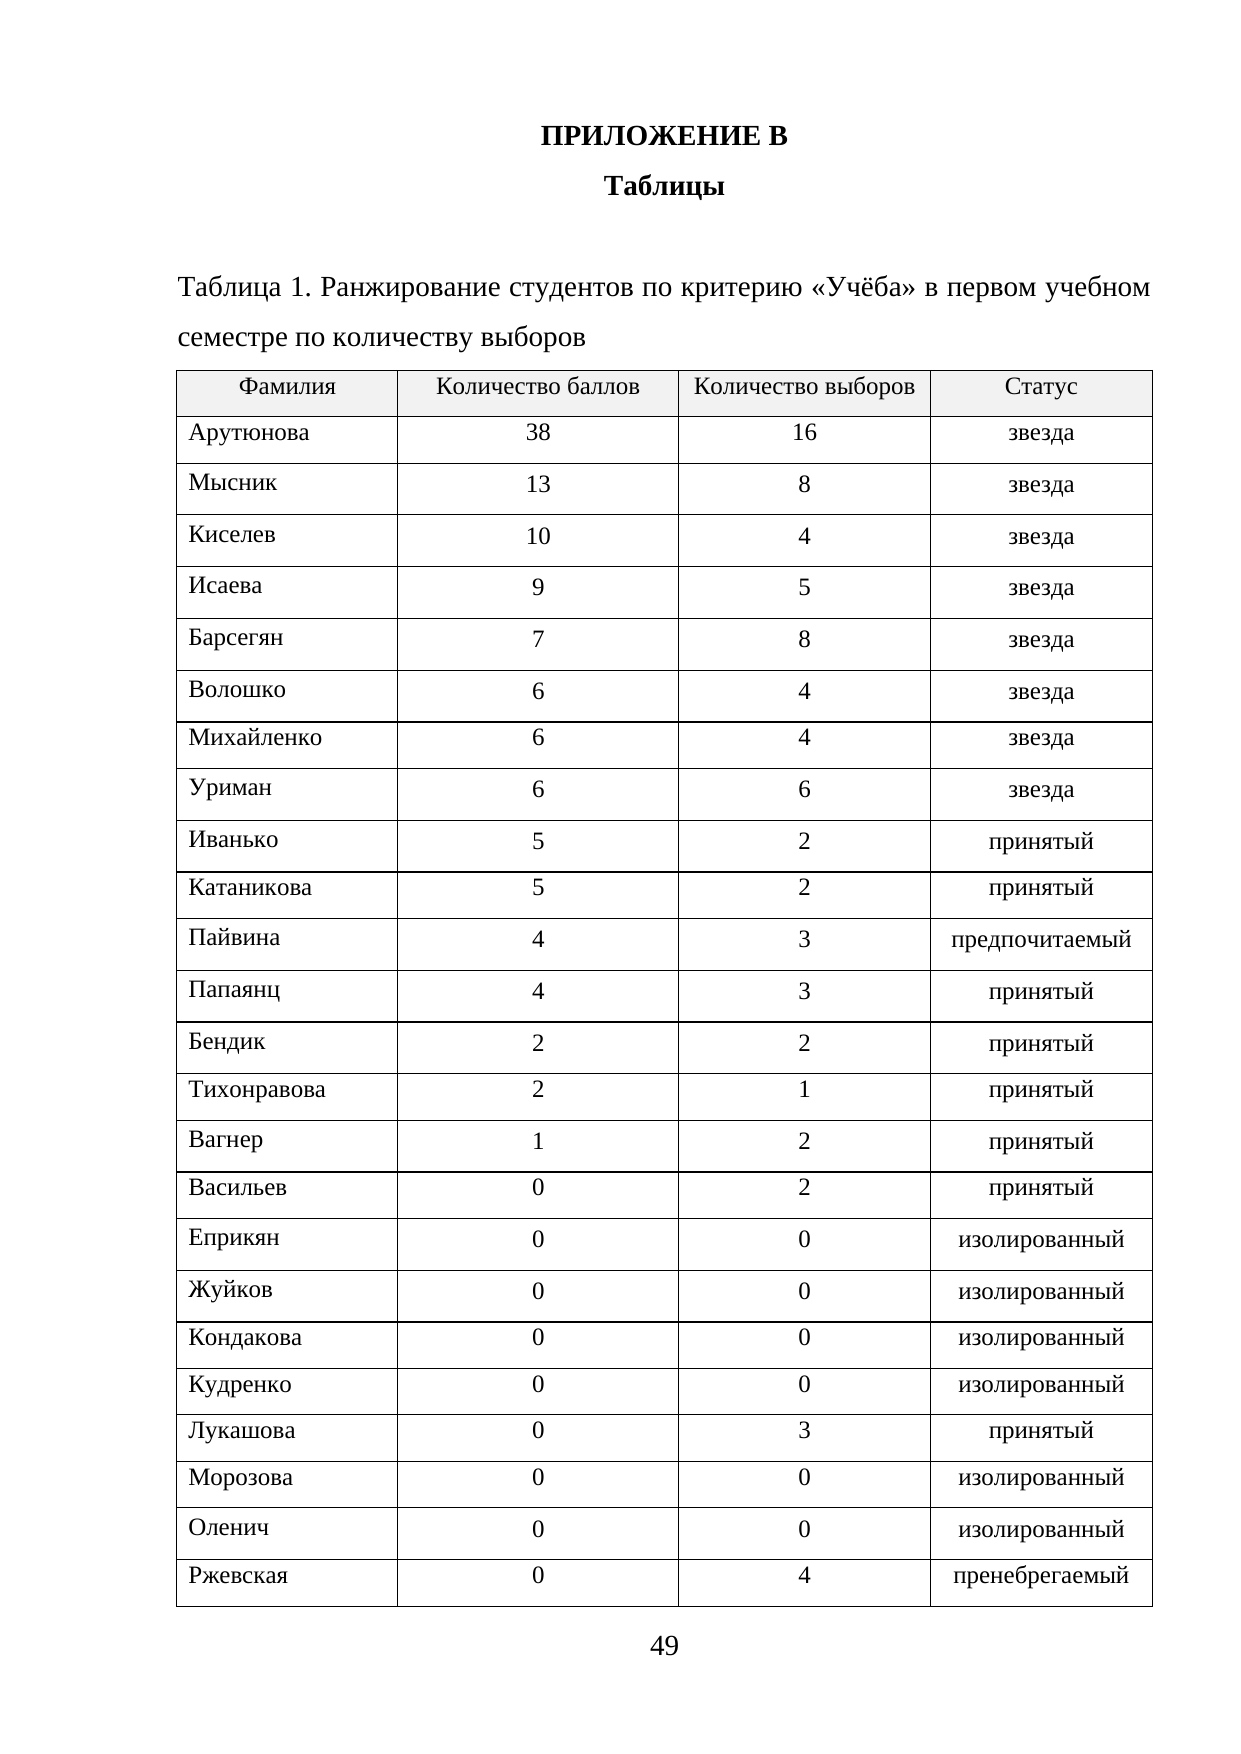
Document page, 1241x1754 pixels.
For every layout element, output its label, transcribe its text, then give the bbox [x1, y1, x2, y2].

text ПРИЛОЖЕНИЕ В [177, 118, 1152, 152]
table_cell принятый [931, 1121, 1152, 1171]
table_header Статус [931, 371, 1152, 416]
table_cell 0 [679, 1462, 930, 1507]
table_cell 4 [679, 515, 930, 566]
table_cell пренебрегаемый [931, 1560, 1152, 1606]
table_cell 6 [398, 671, 678, 721]
table_cell Катаникова [177, 873, 397, 918]
table_cell принятый [931, 1173, 1152, 1218]
table_cell 0 [398, 1415, 678, 1461]
table_cell принятый [931, 1074, 1152, 1120]
table_cell звезда [931, 464, 1152, 514]
text Таблица 1. Ранжирование студентов по критерию «Учёба» в первом учебном семестре по количеству выборов [177, 269, 1152, 353]
table_cell 4 [679, 1560, 930, 1606]
table_cell 4 [679, 723, 930, 768]
table_cell 7 [398, 619, 678, 670]
table_cell 3 [679, 971, 930, 1021]
table_cell звезда [931, 417, 1152, 463]
table_cell принятый [931, 1023, 1152, 1073]
table_cell 0 [679, 1508, 930, 1559]
table_cell принятый [931, 873, 1152, 918]
table_cell 1 [398, 1121, 678, 1171]
table_cell Уриман⠀ [177, 769, 397, 820]
table_cell изолированный [931, 1323, 1152, 1368]
table_cell изолированный [931, 1508, 1152, 1559]
table_cell 1 [679, 1074, 930, 1120]
table_cell 5 [679, 567, 930, 618]
table_cell 0 [398, 1271, 678, 1321]
table_cell изолированный [931, 1219, 1152, 1270]
table_cell 38 [398, 417, 678, 463]
table_cell 4 [398, 919, 678, 970]
table_cell изолированный [931, 1369, 1152, 1414]
table_cell предпочитаемый [931, 919, 1152, 970]
table_cell Михайленко [177, 723, 397, 768]
table_cell Вагнер⠀⠀ [177, 1121, 397, 1171]
table_cell 0 [398, 1219, 678, 1270]
table_cell 3 [679, 1415, 930, 1461]
table_cell Лукашова [177, 1415, 397, 1461]
table_cell 0 [398, 1462, 678, 1507]
table_cell Исаева⠀⠀ [177, 567, 397, 618]
table_cell Киселев⠀ [177, 515, 397, 566]
table_cell Мысник⠀⠀ [177, 464, 397, 514]
table_cell принятый [931, 971, 1152, 1021]
table_header Фамилия [177, 371, 397, 416]
table_cell 2 [679, 1121, 930, 1171]
table_cell 2 [398, 1074, 678, 1120]
table_cell Арутюнова [177, 417, 397, 463]
table_cell изолированный [931, 1271, 1152, 1321]
table_cell 0 [398, 1508, 678, 1559]
table_cell звезда [931, 671, 1152, 721]
table_cell Васильев [177, 1173, 397, 1218]
table_cell 9 [398, 567, 678, 618]
table_cell 6 [398, 769, 678, 820]
table_cell 2 [679, 1023, 930, 1073]
table_cell принятый [931, 1415, 1152, 1461]
table_cell звезда [931, 619, 1152, 670]
table_cell 0 [398, 1560, 678, 1606]
table_cell 3 [679, 919, 930, 970]
table_cell 10 [398, 515, 678, 566]
text Таблицы [177, 168, 1152, 202]
table_cell Барсегян⠀ [177, 619, 397, 670]
table_cell Ржевская [177, 1560, 397, 1606]
table_cell 13 [398, 464, 678, 514]
table_cell звезда [931, 567, 1152, 618]
table_cell 5 [398, 821, 678, 871]
table_cell 5 [398, 873, 678, 918]
table_cell 0 [679, 1323, 930, 1368]
table_cell Кондакова [177, 1323, 397, 1368]
table_cell изолированный [931, 1462, 1152, 1507]
table_cell 4 [398, 971, 678, 1021]
table_header Количество баллов [398, 371, 678, 416]
table_cell Морозова [177, 1462, 397, 1507]
table_cell Тихонравова [177, 1074, 397, 1120]
table_cell 2 [679, 821, 930, 871]
table_cell 0 [398, 1323, 678, 1368]
table_cell 0 [679, 1369, 930, 1414]
table_cell 4 [679, 671, 930, 721]
table_cell 0 [679, 1271, 930, 1321]
table_cell звезда [931, 515, 1152, 566]
table_cell 16 [679, 417, 930, 463]
table_cell 2 [679, 1173, 930, 1218]
table_cell Жуйков⠀⠀ [177, 1271, 397, 1321]
table_cell Еприкян⠀⠀ [177, 1219, 397, 1270]
table_cell 2 [679, 873, 930, 918]
table_cell 8 [679, 619, 930, 670]
table_cell Оленич⠀⠀ [177, 1508, 397, 1559]
table_cell 6 [679, 769, 930, 820]
table_cell Пайвина⠀⠀ [177, 919, 397, 970]
table_cell 0 [398, 1369, 678, 1414]
table_cell Волошко⠀ [177, 671, 397, 721]
table_cell звезда [931, 723, 1152, 768]
table_cell 0 [679, 1219, 930, 1270]
table_cell Иванько⠀ [177, 821, 397, 871]
table_cell 2 [398, 1023, 678, 1073]
table_cell принятый [931, 821, 1152, 871]
table_cell 6 [398, 723, 678, 768]
table_cell 8 [679, 464, 930, 514]
table_cell Кудренко [177, 1369, 397, 1414]
table_cell Бендик⠀⠀ [177, 1023, 397, 1073]
table_header Количество выборов [679, 371, 930, 416]
table_cell 0 [398, 1173, 678, 1218]
table_cell звезда [931, 769, 1152, 820]
table_cell Папаянц⠀⠀ [177, 971, 397, 1021]
